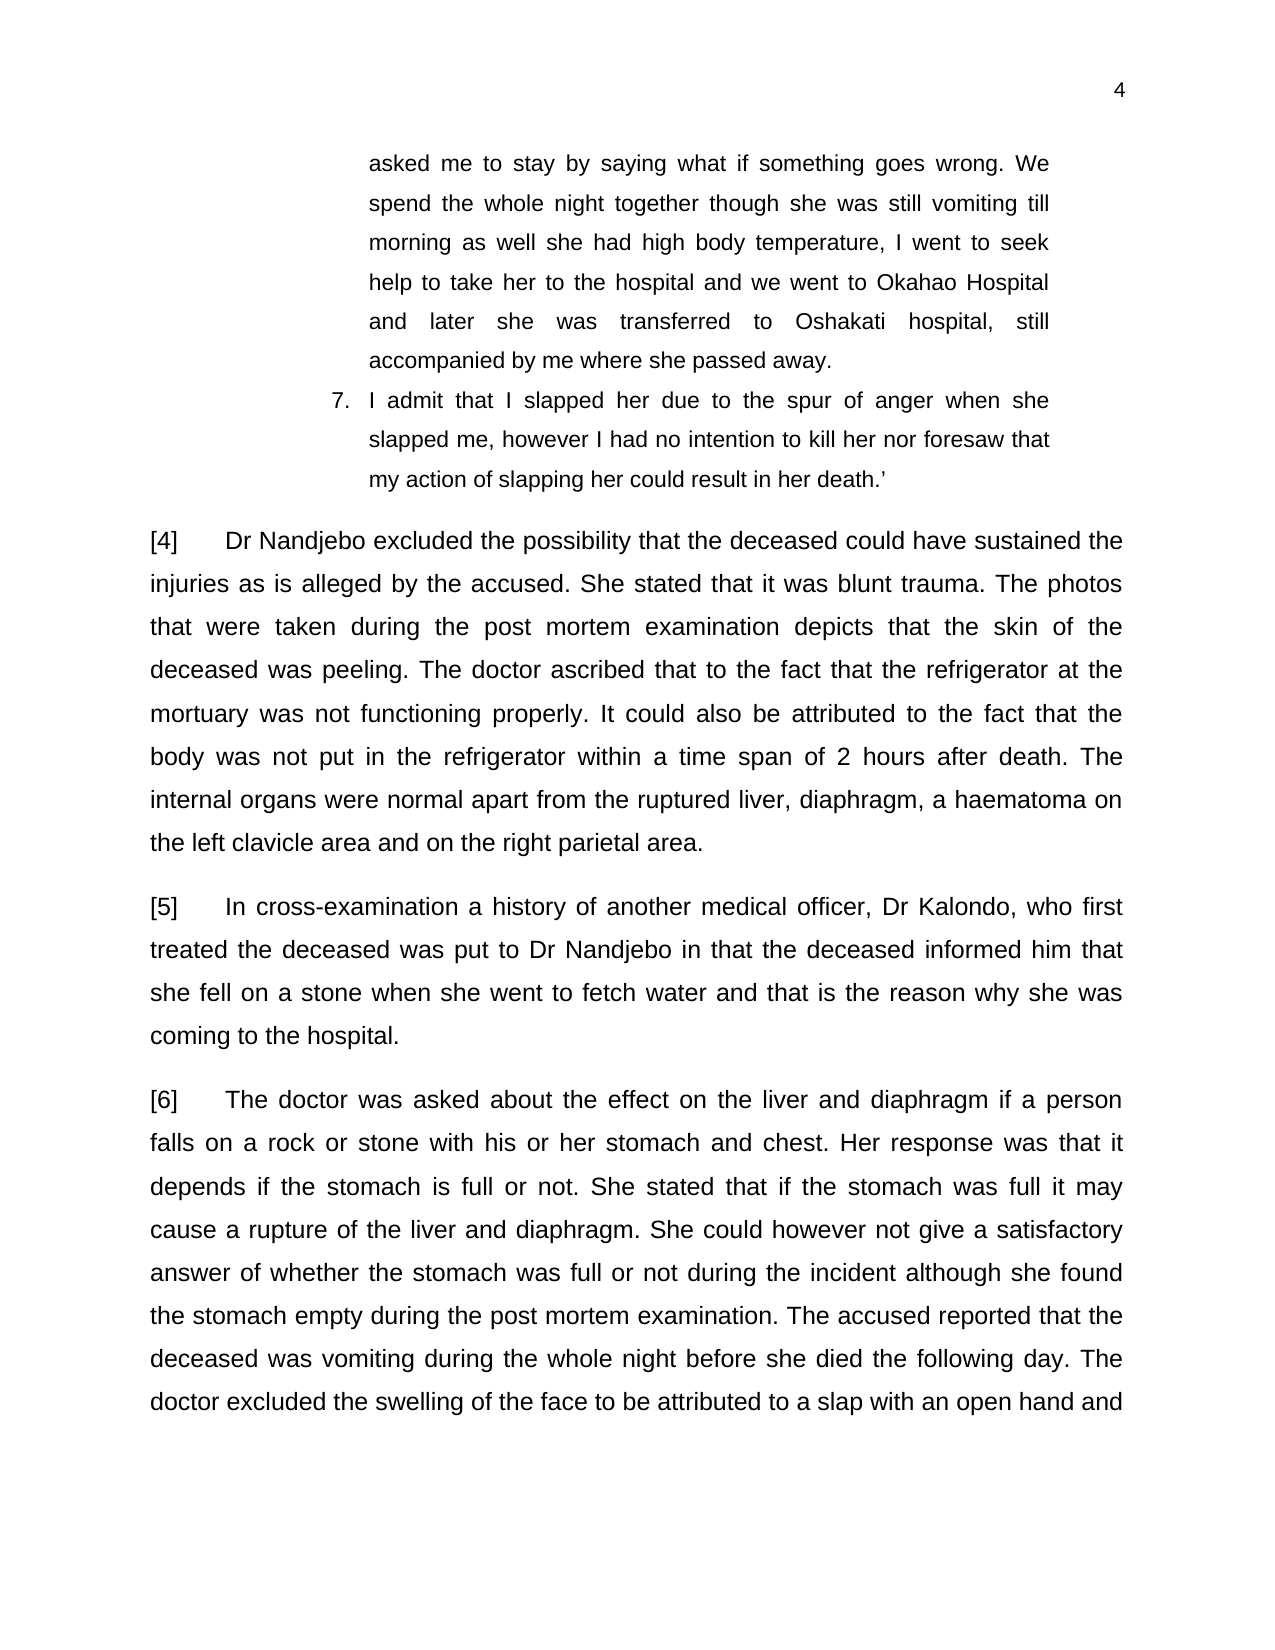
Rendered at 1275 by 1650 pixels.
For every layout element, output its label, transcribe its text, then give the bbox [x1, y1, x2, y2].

text [4] Dr Nandjebo excluded the possibility that the deceased could have sustained the injuries as is alleged by the accused. She stated that it was blunt trauma. The photos that were taken during the post mortem examination depicts that the skin of the deceased was peeling. The doctor ascribed that to the fact that the refrigerator at the mortuary was not functioning properly. It could also be attributed to the fact that the body was not put in the refrigerator within a time span of 2 hours after death. The internal organs were normal apart from the ruptured liver, diaphragm, a haematoma on the left clavicle area and on the right parietal area. [150, 526, 1125, 857]
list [331, 150, 1050, 374]
text [5] In cross-examination a history of another medical officer, Dr Kalondo, who first treated the deceased was put to Dr Nandjebo in that the deceased informed him that she fell on a stone when she went to fetch water and that is the reason why she was coming to the hospital. [150, 892, 1125, 1050]
list I admit that I slapped her due to the spur of anger when she slapped me, however I had no intention to kill her nor foresaw that my action of slapping her could result in her death.’ [331, 387, 1050, 492]
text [150, 1085, 1125, 1416]
